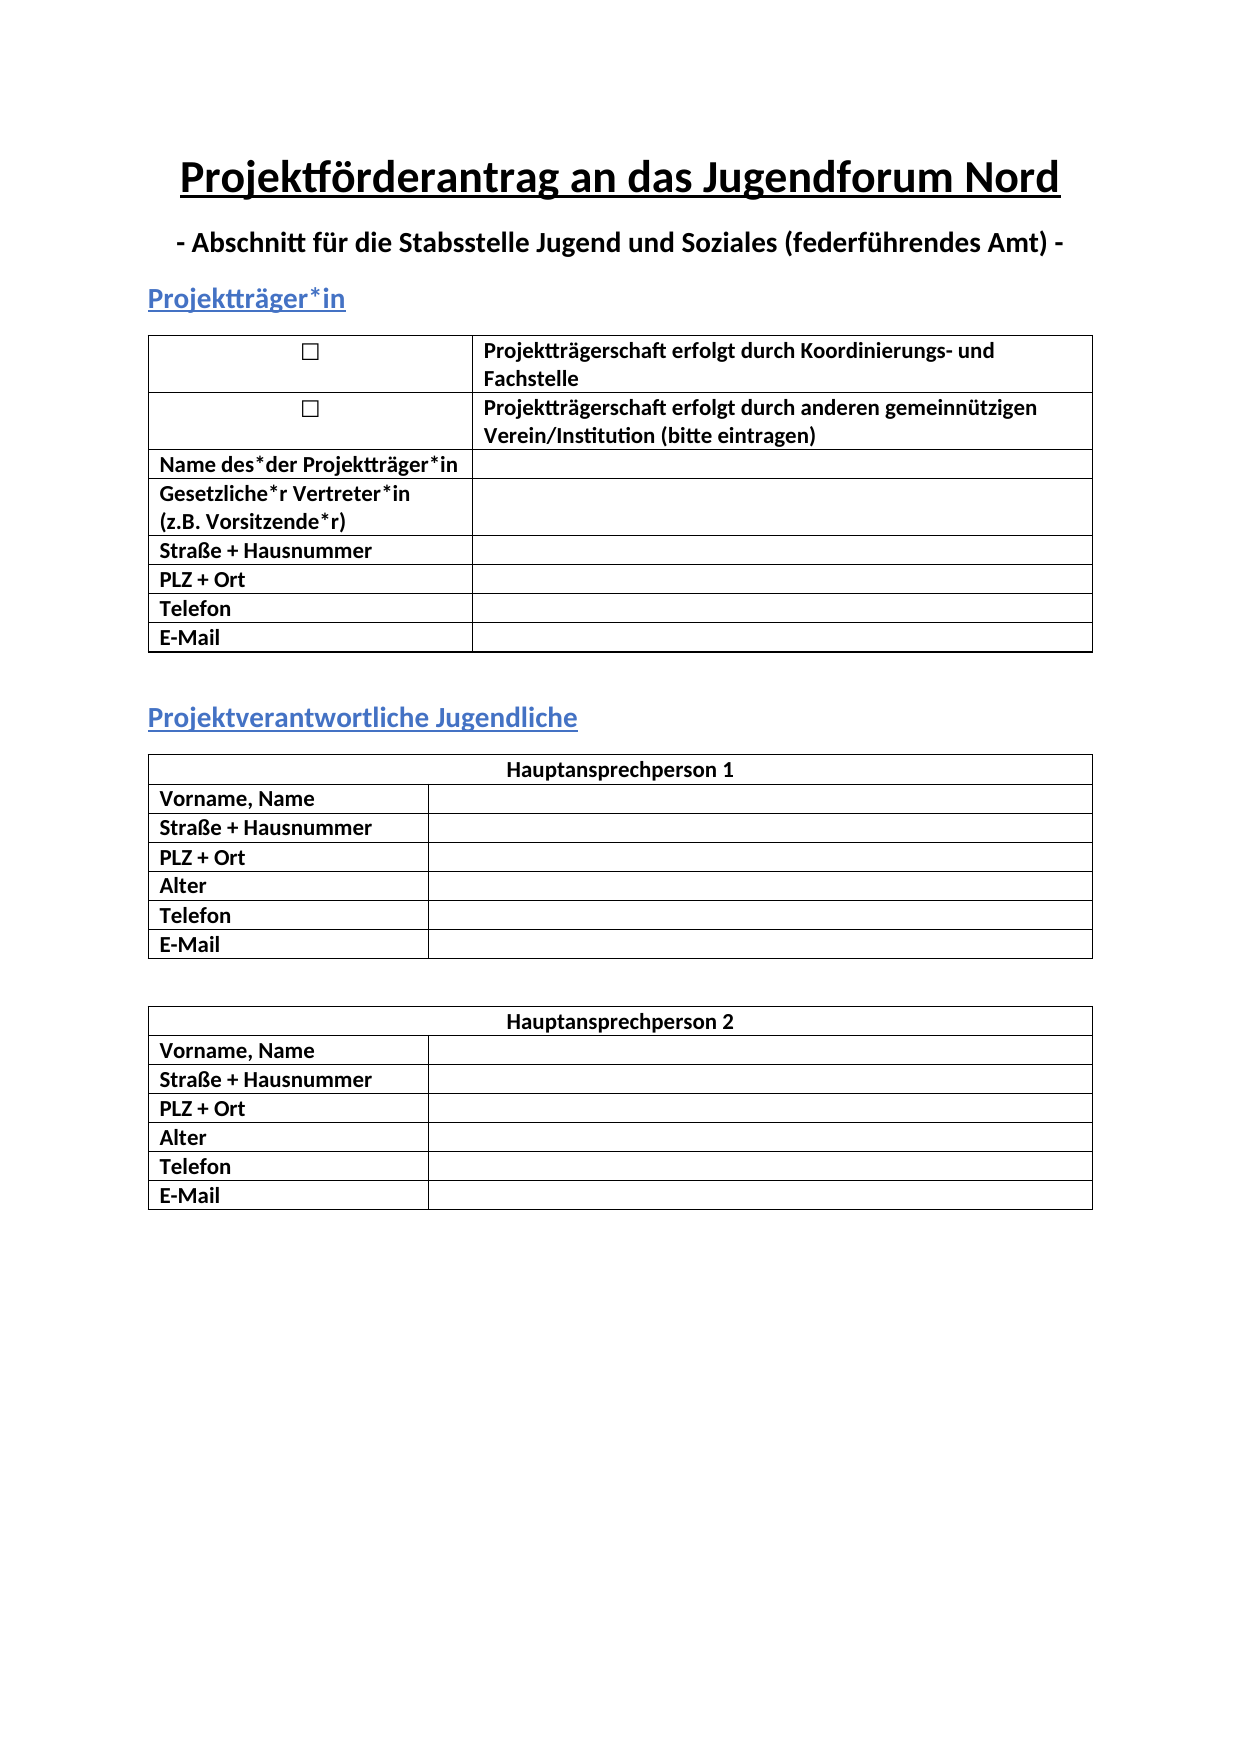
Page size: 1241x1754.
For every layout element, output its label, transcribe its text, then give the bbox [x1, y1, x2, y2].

table_cell Alter [149, 872, 428, 900]
table_cell PLZ + Ort [149, 1094, 428, 1122]
table_cell [429, 1181, 1092, 1209]
table_cell [473, 565, 1092, 593]
table_cell Telefon [149, 594, 472, 622]
table_cell Straße + Hausnummer [149, 536, 472, 564]
text Projektträger*in [148, 280, 1093, 315]
table_cell [429, 785, 1092, 812]
table_cell Straße + Hausnummer [149, 1065, 428, 1093]
table_cell E-Mail [149, 623, 472, 651]
table_cell [429, 814, 1092, 842]
table_cell [473, 479, 1092, 535]
text Projektförderantrag an das Jugendforum Nord [148, 148, 1093, 203]
table_cell [429, 1123, 1092, 1151]
table_cell [429, 843, 1092, 871]
table_cell [429, 1065, 1092, 1093]
table_cell Straße + Hausnummer [149, 814, 428, 842]
table_cell [429, 872, 1092, 900]
table_cell PLZ + Ort [149, 565, 472, 593]
table_cell Telefon [149, 901, 428, 929]
table_cell Vorname, Name [149, 1036, 428, 1064]
table_header Hauptansprechperson 1 [149, 755, 1092, 783]
table_cell PLZ + Ort [149, 843, 428, 871]
table_cell E-Mail [149, 1181, 428, 1209]
table_cell [429, 901, 1092, 929]
text Projektverantwortliche Jugendliche [148, 699, 1093, 735]
table_cell E-Mail [149, 930, 428, 958]
table_cell Name des*der Projektträger*in [149, 450, 472, 478]
table_header Projektträgerschaft erfolgt durch Koordinierungs- und Fachstelle [473, 336, 1092, 392]
table_cell Vorname, Name [149, 785, 428, 812]
table_cell [473, 536, 1092, 564]
table_cell [473, 594, 1092, 622]
table_cell Telefon [149, 1152, 428, 1180]
table_cell Gesetzliche*r Vertreter*in (z.B. Vorsitzende*r) [149, 479, 472, 535]
table_cell [473, 623, 1092, 651]
table_cell [429, 1094, 1092, 1122]
table_cell Projektträgerschaft erfolgt durch anderen gemeinnützigen Verein/Institution (bitte eintragen) [473, 393, 1092, 449]
table_header Hauptansprechperson 2 [149, 1007, 1092, 1035]
table_cell [473, 450, 1092, 478]
table_cell [429, 930, 1092, 958]
table_cell [429, 1152, 1092, 1180]
table_cell [429, 1036, 1092, 1064]
text - Abschnitt für die Stabsstelle Jugend und Soziales (federführendes Amt) - [148, 224, 1093, 260]
table_cell Alter [149, 1123, 428, 1151]
